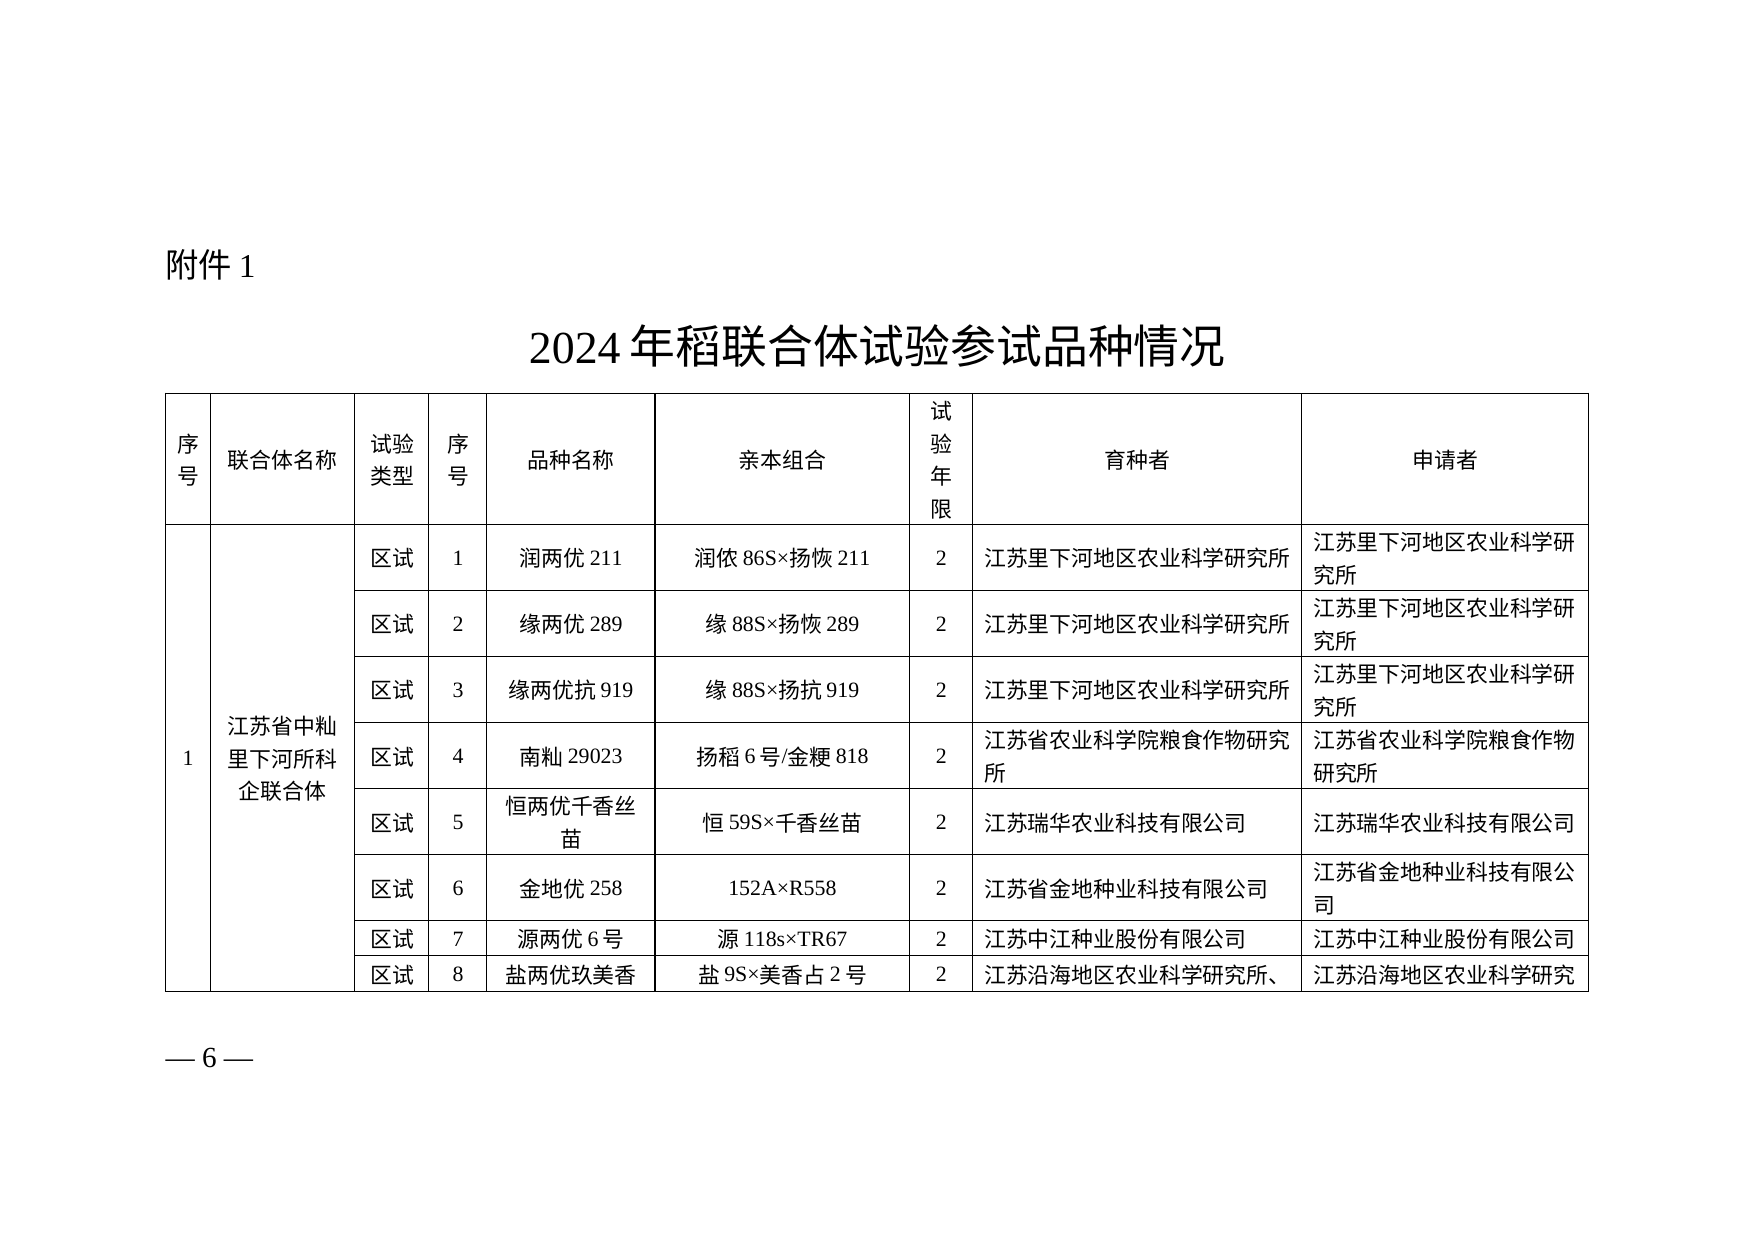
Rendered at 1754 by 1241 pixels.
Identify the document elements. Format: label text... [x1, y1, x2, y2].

table_header 联合体名称 [211, 394, 354, 524]
table_cell 源两优6号 [487, 921, 654, 955]
table_cell 江苏瑞华农业科技有限公司 [973, 789, 1301, 854]
table_cell 2 [429, 591, 486, 656]
table_cell 区试 [355, 855, 428, 920]
table_cell 江苏省金地种业科技有限公司 [1302, 855, 1588, 920]
table_cell 4 [429, 723, 486, 788]
table_cell 区试 [355, 723, 428, 788]
table_cell 区试 [355, 525, 428, 590]
text 2024年稻联合体试验参试品种情况 [165, 295, 1589, 393]
table_cell 南籼29023 [487, 723, 654, 788]
table_cell 7 [429, 921, 486, 955]
table_cell 江苏省农业科学院粮食作物研究所 [973, 723, 1301, 788]
table_cell 区试 [355, 657, 428, 722]
table_cell 区试 [355, 956, 428, 991]
table_header 试验年限 [910, 394, 972, 524]
table_cell 恒两优千香丝苗 [487, 789, 654, 854]
table_cell 2 [910, 789, 972, 854]
table_cell 江苏里下河地区农业科学研究所 [973, 657, 1301, 722]
table_cell 恒59S×千香丝苗 [656, 789, 909, 854]
table_cell 源118s×TR67 [656, 921, 909, 955]
table_cell 2 [910, 657, 972, 722]
table_cell 江苏里下河地区农业科学研究所 [1302, 525, 1588, 590]
table_cell 润侬86S×扬恢211 [656, 525, 909, 590]
table_cell 2 [910, 855, 972, 920]
table_cell 江苏省农业科学院粮食作物研究所 [1302, 723, 1588, 788]
table_cell 缘88S×扬抗919 [656, 657, 909, 722]
table_cell 6 [429, 855, 486, 920]
table_cell 扬稻6号/金粳818 [656, 723, 909, 788]
table_cell 江苏里下河地区农业科学研究所 [1302, 591, 1588, 656]
table_cell 2 [910, 723, 972, 788]
table_cell 江苏省金地种业科技有限公司 [973, 855, 1301, 920]
table_header 育种者 [973, 394, 1301, 524]
table_cell 2 [910, 591, 972, 656]
table_cell 1 [429, 525, 486, 590]
table_cell 1 [166, 525, 210, 991]
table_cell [1302, 956, 1588, 991]
table_cell 缘两优抗919 [487, 657, 654, 722]
table_cell 金地优258 [487, 855, 654, 920]
table_header 试验类型 [355, 394, 428, 524]
table_cell 缘88S×扬恢289 [656, 591, 909, 656]
table_cell 江苏里下河地区农业科学研究所 [1302, 657, 1588, 722]
table_cell 江苏里下河地区农业科学研究所 [973, 525, 1301, 590]
table_cell 江苏省中籼里下河所科企联合体 [211, 525, 354, 991]
table_cell 盐两优玖美香占 [487, 956, 654, 991]
table_cell 区试 [355, 921, 428, 955]
table_cell 152A×R558 [656, 855, 909, 920]
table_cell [973, 956, 1301, 991]
table_header 申请者 [1302, 394, 1588, 524]
table_cell 缘两优289 [487, 591, 654, 656]
table_cell 润两优211 [487, 525, 654, 590]
table_header 品种名称 [487, 394, 654, 524]
table_cell 2 [910, 956, 972, 991]
table_header 序号 [166, 394, 210, 524]
table_cell 盐9S×美香占2号 [656, 956, 909, 991]
table_header 序号 [429, 394, 486, 524]
table_cell 区试 [355, 789, 428, 854]
table_header 亲本组合 [656, 394, 909, 524]
table_cell 江苏瑞华农业科技有限公司 [1302, 789, 1588, 854]
table_cell 8 [429, 956, 486, 991]
table_cell 3 [429, 657, 486, 722]
table_cell 2 [910, 921, 972, 955]
table_cell 2 [910, 525, 972, 590]
table_cell 江苏里下河地区农业科学研究所 [973, 591, 1301, 656]
table_cell 江苏中江种业股份有限公司 [1302, 921, 1588, 955]
table_cell 江苏中江种业股份有限公司 [973, 921, 1301, 955]
text 附件1 [165, 230, 1589, 295]
table_cell 区试 [355, 591, 428, 656]
table_cell 5 [429, 789, 486, 854]
